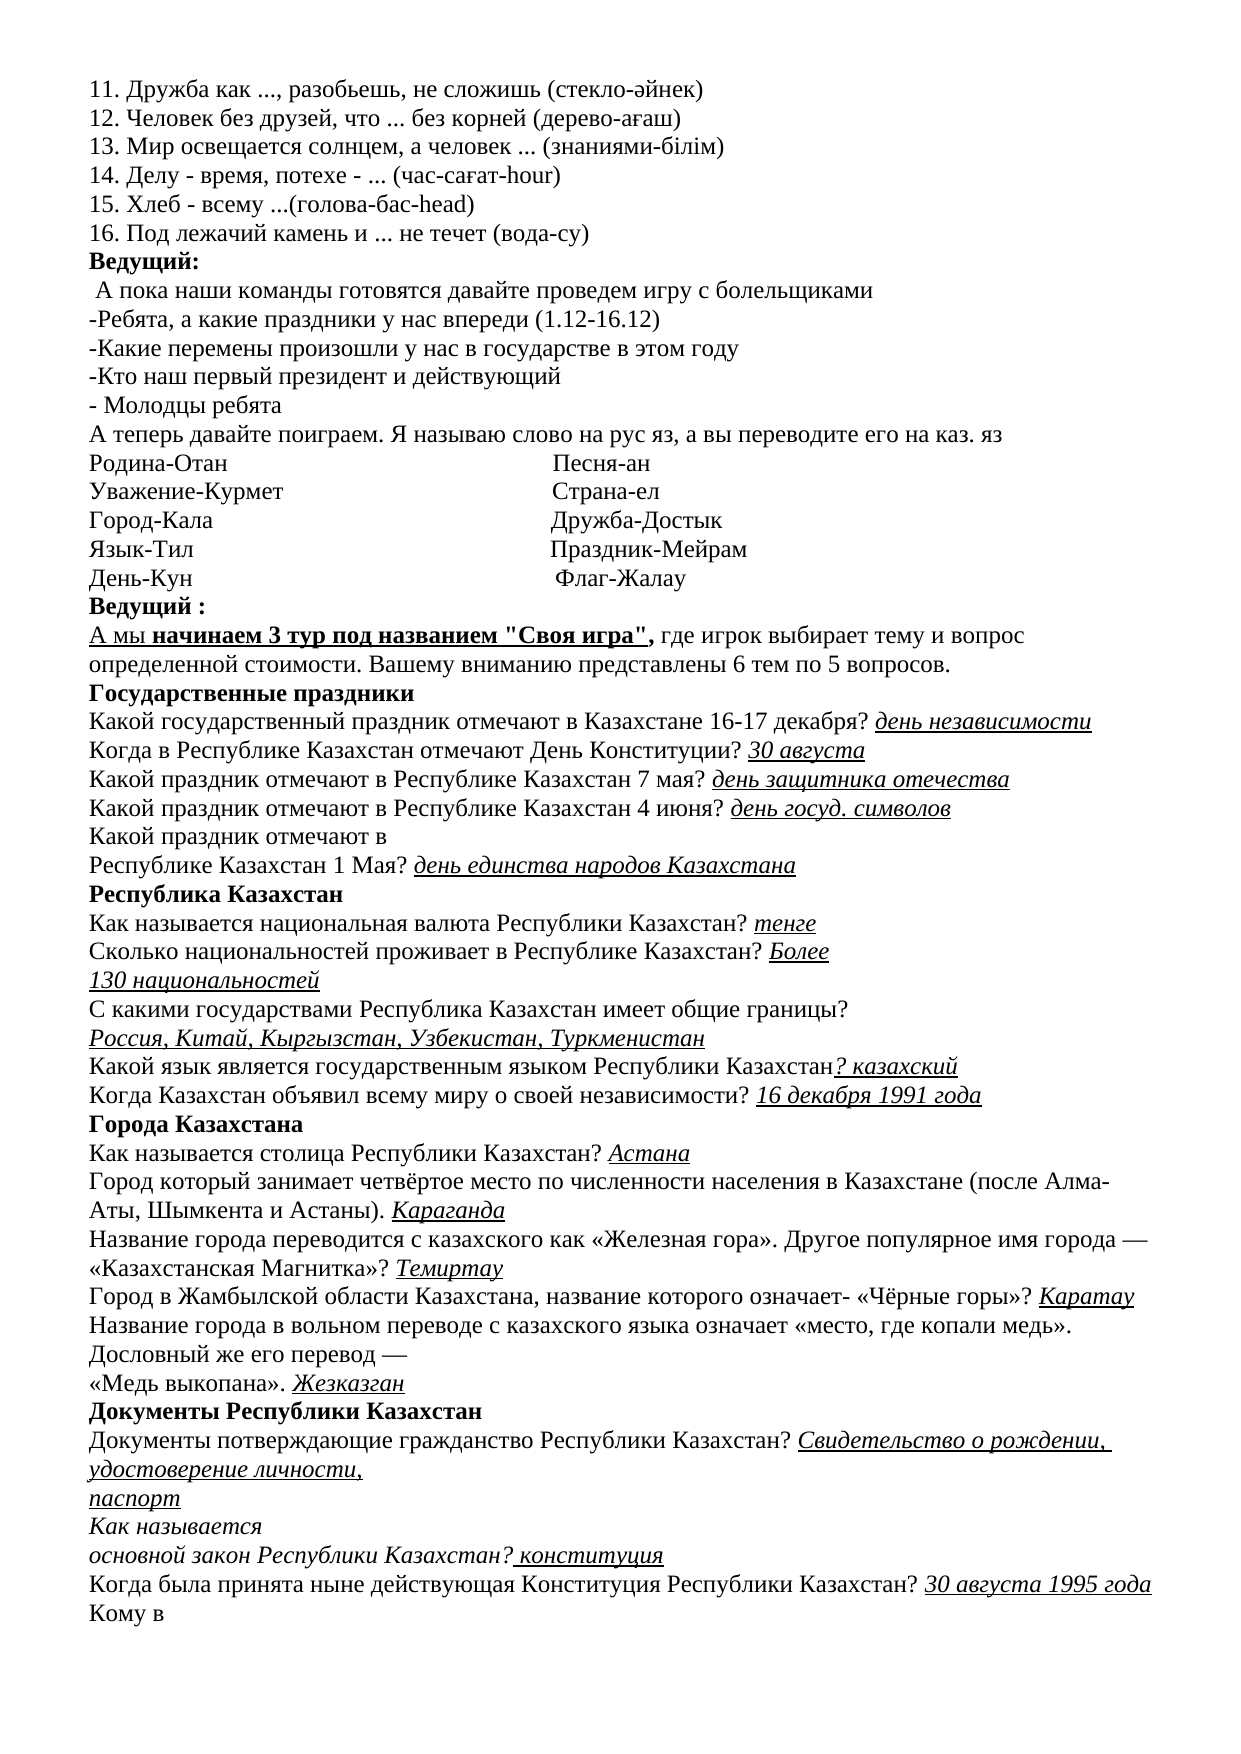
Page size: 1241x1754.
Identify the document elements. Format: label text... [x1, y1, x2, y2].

text Когда Казахстан объявил всему миру о своей независимости? 16 декабря 1991 года [89, 1080, 1152, 1109]
text Какой язык является государственным языком Республики Казахстан? казахский [89, 1051, 1152, 1080]
text А пока наши команды готовятся давайте проведем игру с болельщиками [89, 275, 1152, 304]
text Как называется столица Республики Казахстан? Астана [89, 1138, 1152, 1166]
text А теперь давайте поиграем. Я называю слово на рус яз, а вы переводите его на каз. яз [89, 419, 1152, 448]
text Какой государственный праздник отмечают в Казахстане 16-17 декабря? день независимости [89, 706, 1152, 735]
text День-Кун Флаг-Жалау Ведущий : [89, 563, 1152, 620]
text Название города в вольном переводе с казахского языка означает «место, где копали медь». Дословный же его перевод — [89, 1310, 1152, 1368]
text Город-Кала Дружба-Достык [89, 505, 1152, 534]
text Город который занимает четвёртое место по численности населения в Казахстане (после Алма-Аты, Шымкента и Астаны). Караганда [89, 1166, 1152, 1224]
text С какими государствами Республика Казахстан имеет общие границы? [89, 994, 1152, 1023]
text Документы Республики Казахстан [89, 1396, 1152, 1425]
text -Ребята, а какие праздники у нас впереди (1.12-16.12) [89, 304, 1152, 333]
text Как называется [89, 1511, 1152, 1540]
text Уважение-Курмет Страна-ел [89, 476, 1152, 505]
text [89, 74, 1152, 246]
text Сколько национальностей проживает в Республике Казахстан? Более [89, 936, 1152, 965]
text Какой праздник отмечают в Республике Казахстан 7 мая? день защитника отечества [89, 764, 1152, 793]
text Кому в [89, 1598, 1152, 1626]
text - Молодцы ребята [89, 390, 1152, 419]
text Государственные праздники [89, 678, 1152, 706]
text Какой праздник отмечают в [89, 821, 1152, 850]
text паспорт [89, 1483, 1152, 1511]
text Как называется национальная валюта Республики Казахстан? тенге [89, 908, 1152, 936]
text Документы потверждающие гражданство Республики Казахстан? Свидетельство о рождении, удостоверение личности, [89, 1425, 1152, 1483]
text Название города переводится с казахского как «Железная гора». Другое популярное имя города — «Казахстанская Магнитка»? Темиртау [89, 1224, 1152, 1281]
text Родина-Отан Песня-ан [89, 448, 1152, 476]
text Город в Жамбылской области Казахстана, название которого означает- «Чёрные горы»? Каратау [89, 1281, 1152, 1310]
text Когда в Республике Казахстан отмечают День Конституции? 30 августа [89, 735, 1152, 764]
text основной закон Республики Казахстан? конституция [89, 1540, 1152, 1569]
text Города Казахстана [89, 1109, 1152, 1138]
text Язык-Тил Праздник-Мейрам [89, 534, 1152, 563]
text Когда была принята ныне действующая Конституция Республики Казахстан? 30 августа 1995 года [89, 1569, 1152, 1598]
text 130 национальностей [89, 965, 1152, 994]
text Республика Казахстан [89, 879, 1152, 908]
text Республике Казахстан 1 Мая? день единства народов Казахстана [89, 850, 1152, 879]
text Какой праздник отмечают в Республике Казахстан 4 июня? день госуд. символов [89, 793, 1152, 821]
text -Кто наш первый президент и действующий [89, 361, 1152, 390]
text -Какие перемены произошли у нас в государстве в этом году [89, 333, 1152, 361]
text Ведущий: [89, 246, 1152, 275]
text «Медь выкопана». Жезказган [89, 1368, 1152, 1396]
text Россия, Китай, Кыргызстан, Узбекистан, Туркменистан [89, 1023, 1152, 1051]
text А мы начинаем 3 тур под названием "Своя игра", где игрок выбирает тему и вопрос определенной стоимости. Вашему вниманию представлены 6 тем по 5 вопросов. [89, 620, 1152, 678]
